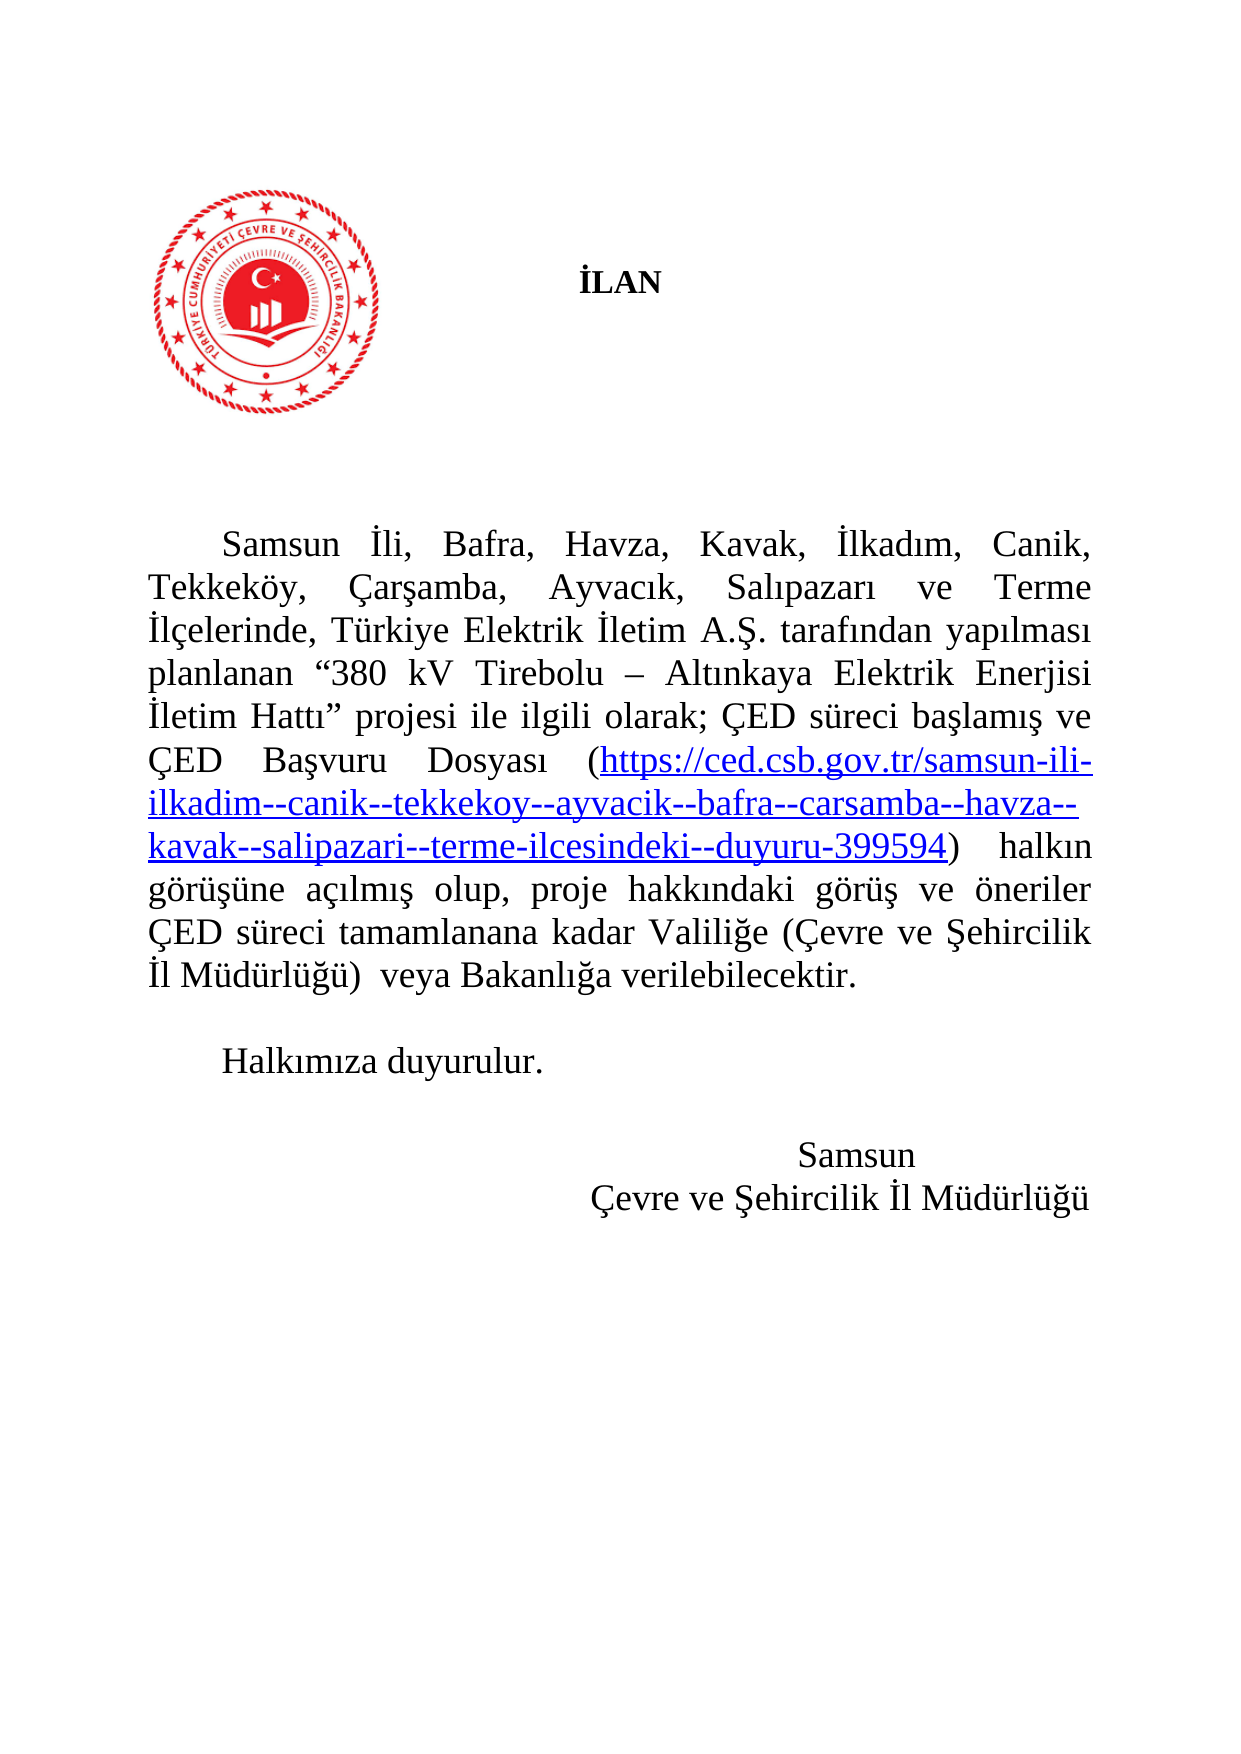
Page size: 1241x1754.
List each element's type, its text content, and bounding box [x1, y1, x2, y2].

text İLAN [389, 263, 1093, 301]
picture [142, 178, 389, 424]
text Samsun [620, 1132, 1093, 1175]
text Samsun İli, Bafra, Havza, Kavak, İlkadım, Canik, Tekkeköy, Çarşamba, Ayvacık, Salıpazarı ve Terme İlçelerinde, Türkiye Elektrik İletim A.Ş. tarafından yapılması planlanan “380 kV Tirebolu – Altınkaya Elektrik Enerjisi İletim Hattı” projesi ile ilgili olarak; ÇED süreci başlamış ve ÇED Başvuru Dosyası (https://ced.csb.gov.tr/samsun-ili-ilkadim--canik--tekkekoy--ayvacik--bafra--carsamba--havza--kavak--salipazari--terme-ilcesindeki--duyuru-399594) halkın görüşüne açılmış olup, proje hakkındaki görüş ve öneriler ÇED süreci tamamlanana kadar Valiliğe (Çevre ve Şehircilik İl Müdürlüğü) veya Bakanlığa verilebilecektir. [148, 521, 1093, 996]
text Çevre ve Şehircilik İl Müdürlüğü [516, 1175, 1093, 1218]
text Halkımıza duyurulur. [148, 1039, 1093, 1082]
